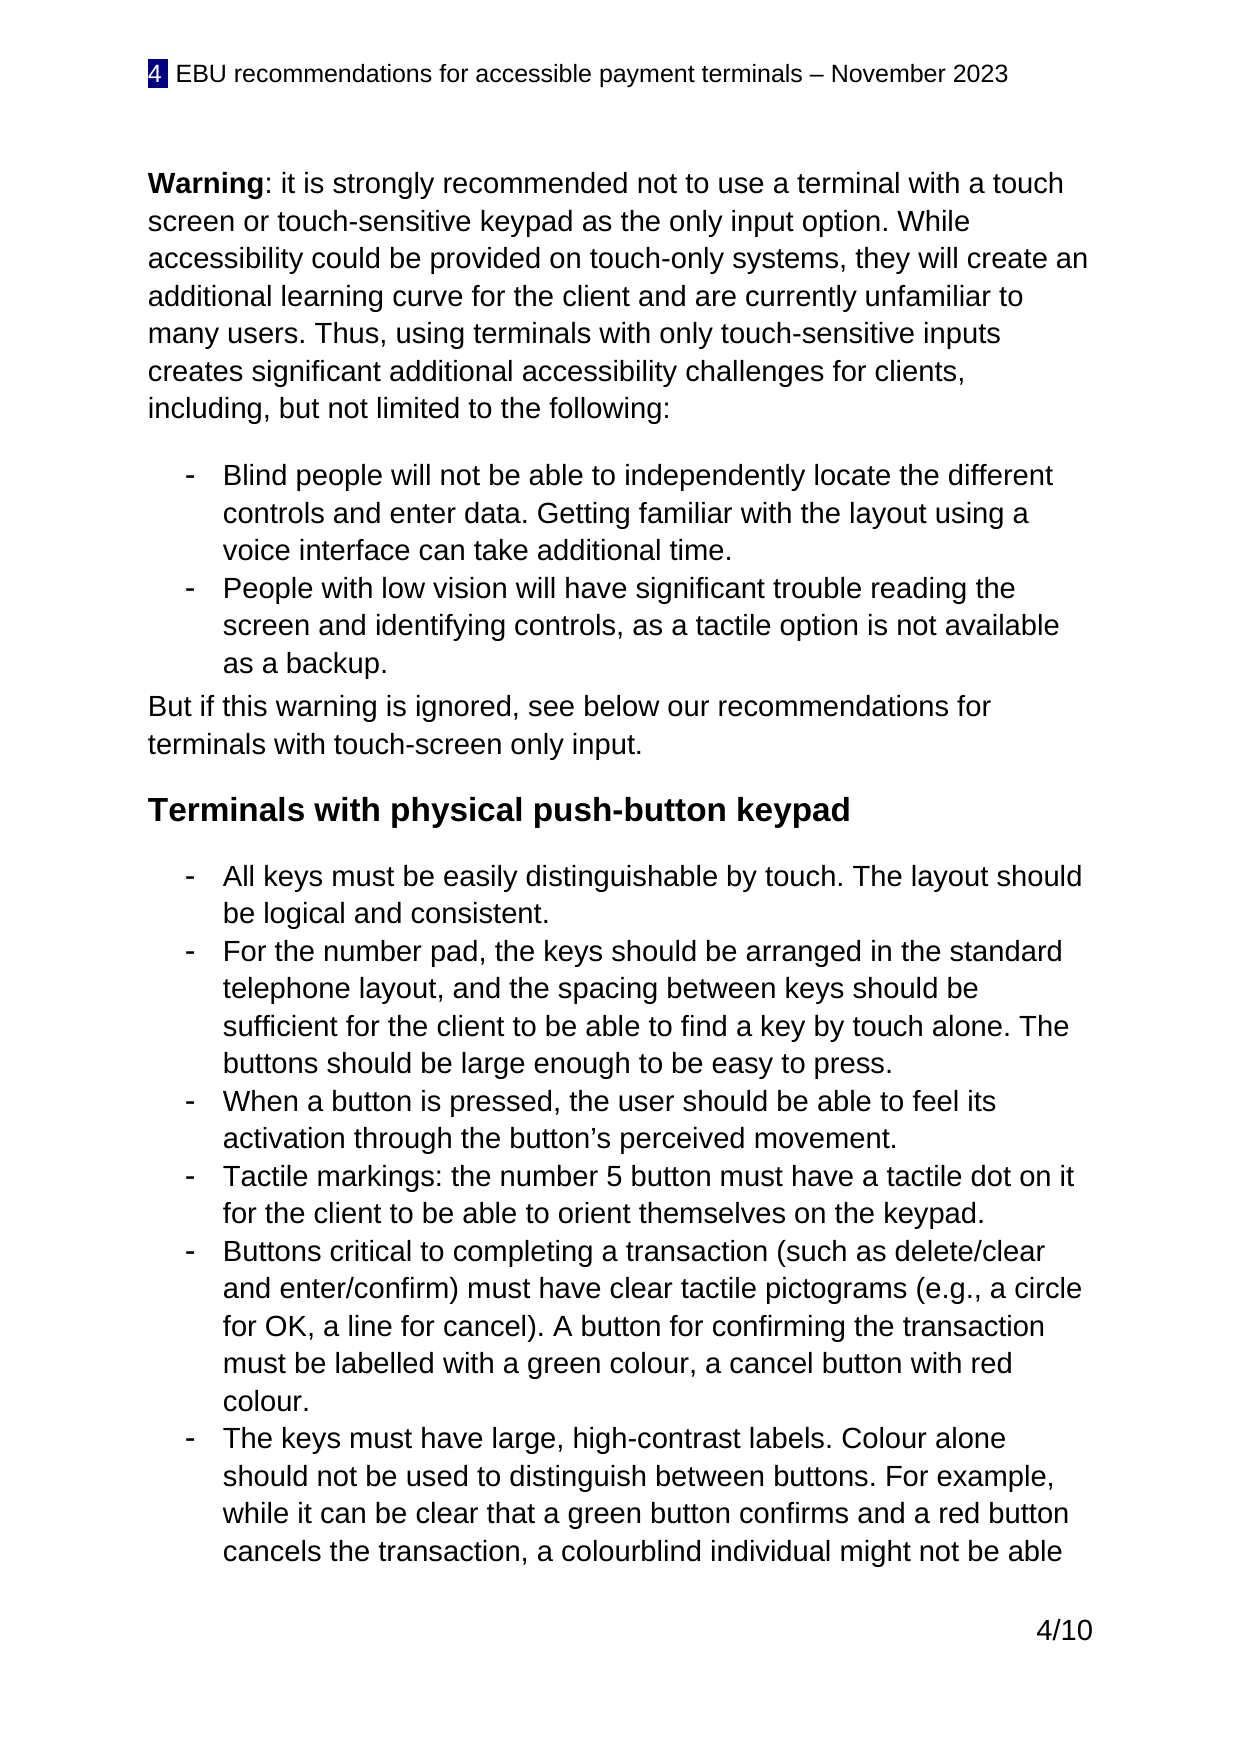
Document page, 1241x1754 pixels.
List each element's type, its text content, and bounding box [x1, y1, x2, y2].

list Blind people will not be able to independently locate the different controls and enter data. Getting familiar with the layout using a voice interface can take additional time. [185, 454, 1093, 567]
text But if this warning is ignored, see below our recommendations for terminals with touch-screen only input. [148, 685, 1093, 760]
list For the number pad, the keys should be arranged in the standard telephone layout, and the spacing between keys should be sufficient for the client to be able to find a key by touch alone. The buttons should be large enough to be easy to press. [185, 930, 1093, 1080]
text Warning: it is strongly recommended not to use a terminal with a touch screen or touch-sensitive keypad as the only input option. While accessibility could be provided on touch-only systems, they will create an additional learning curve for the client and are currently unfamiliar to many users. Thus, using terminals with only touch-sensitive inputs creates significant additional accessibility challenges for clients, including, but not limited to the following: [148, 162, 1093, 425]
list When a button is pressed, the user should be able to feel its activation through the button’s perceived movement. [185, 1080, 1093, 1155]
list Buttons critical to completing a transaction (such as delete/clear and enter/confirm) must have clear tactile pictograms (e.g., a circle for OK, a line for cancel). A button for confirming the transaction must be labelled with a green colour, a cancel button with red colour. [185, 1230, 1093, 1417]
list All keys must be easily distinguishable by touch. The layout should be logical and consistent. [185, 855, 1093, 930]
list Tactile markings: the number 5 button must have a tactile dot on it for the client to be able to orient themselves on the keypad. [185, 1155, 1093, 1230]
list People with low vision will have significant trouble reading the screen and identifying controls, as a tactile option is not available as a backup. [185, 567, 1093, 679]
subtitle Terminals with physical push-button keypad [148, 790, 1093, 828]
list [185, 1417, 1093, 1567]
